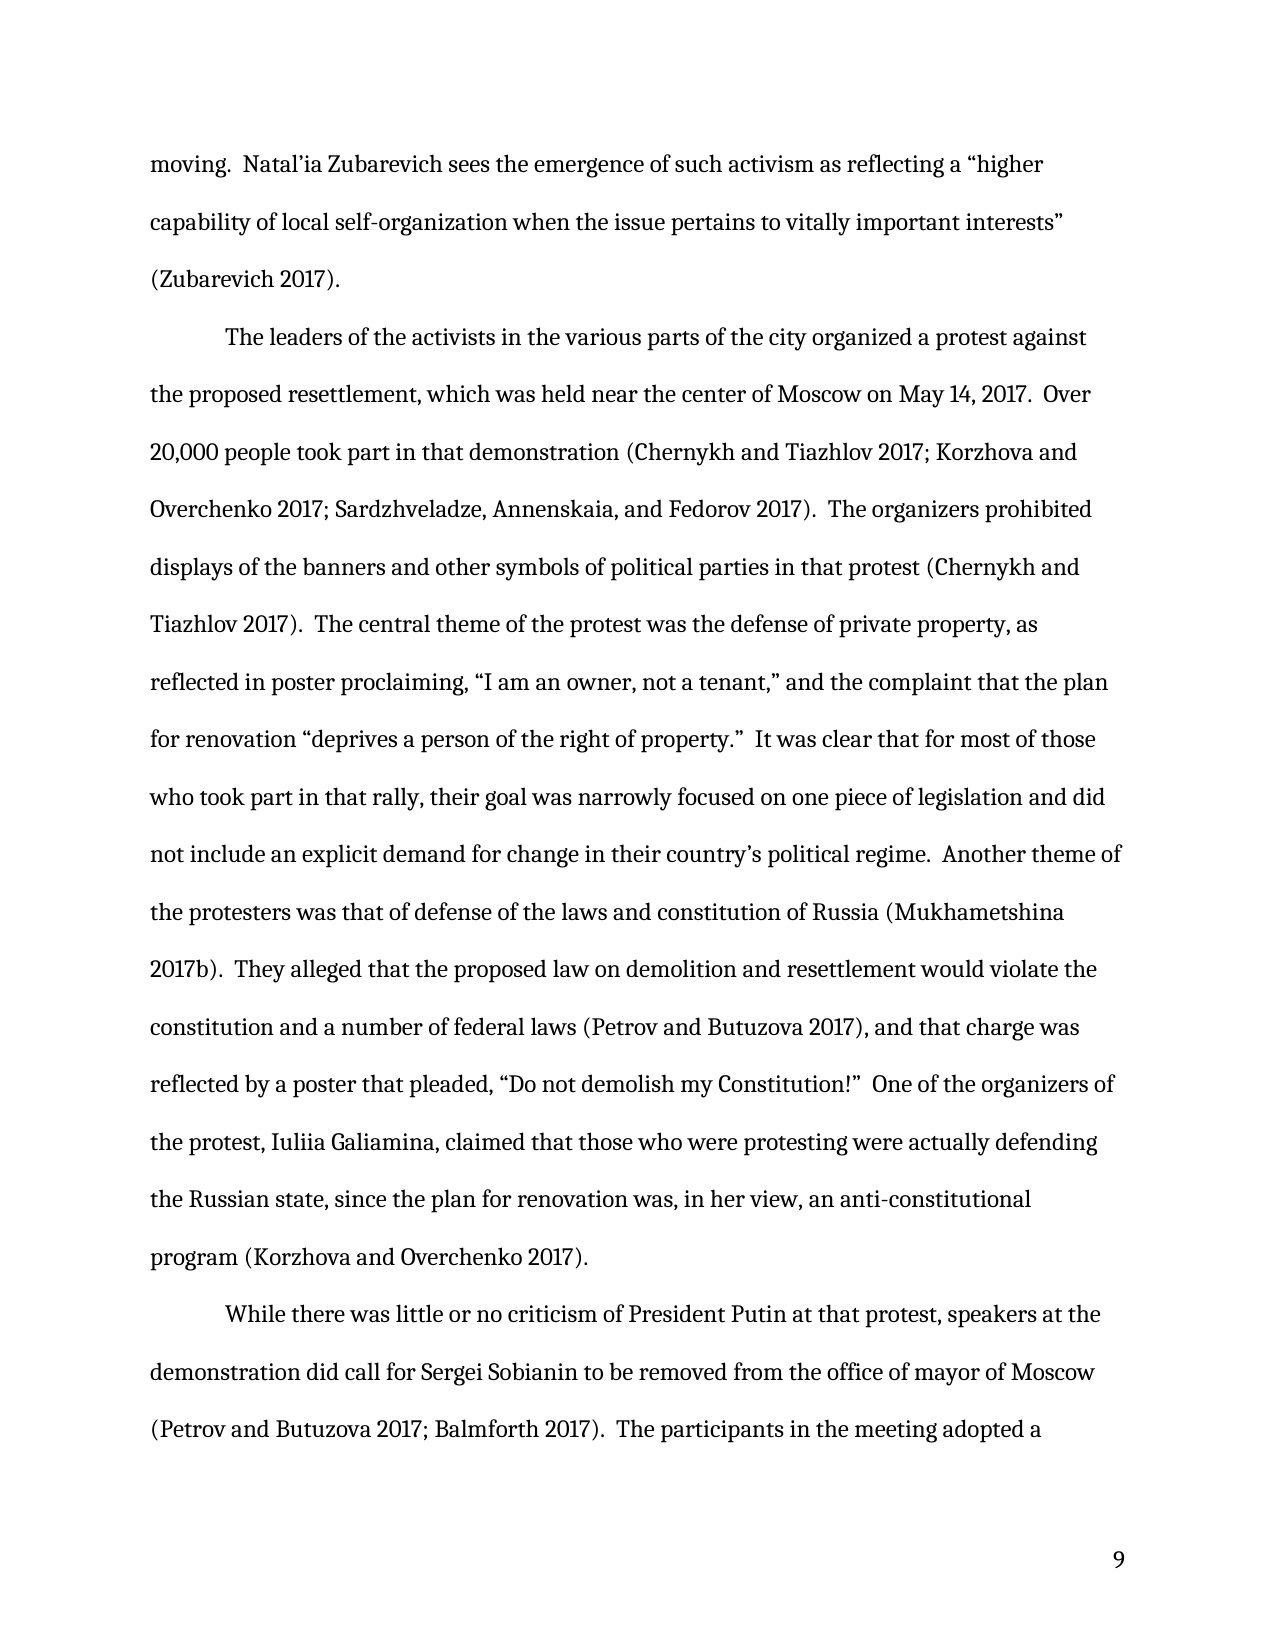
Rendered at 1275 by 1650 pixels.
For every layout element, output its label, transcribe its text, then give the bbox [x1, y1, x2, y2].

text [150, 1300, 1125, 1444]
text The leaders of the activists in the various parts of the city organized a protest against the proposed resettlement, which was held near the center of Moscow on May 14, 2017. Over 20,000 people took part in that demonstration (Chernykh and Tiazhlov 2017; Korzhova and Overchenko 2017; Sardzhveladze, Annenskaia, and Fedorov 2017). The organizers prohibited displays of the banners and other symbols of political parties in that protest (Chernykh and Tiazhlov 2017). The central theme of the protest was the defense of private property, as reflected in poster proclaiming, “I am an owner, not a tenant,” and the complaint that the plan for renovation “deprives a person of the right of property.” It was clear that for most of those who took part in that rally, their goal was narrowly focused on one piece of legislation and did not include an explicit demand for change in their country’s political regime. Another theme of the protesters was that of defense of the laws and constitution of Russia (Mukhametshina 2017b). They alleged that the proposed law on demolition and resettlement would violate the constitution and a number of federal laws (Petrov and Butuzova 2017), and that charge was reflected by a poster that pleaded, “Do not demolish my Constitution!” One of the organizers of the protest, Iuliia Galiamina, claimed that those who were protesting were actually defending the Russian state, since the plan for renovation was, in her view, an anti-constitutional program (Korzhova and Overchenko 2017). [150, 322, 1125, 1271]
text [150, 150, 1125, 294]
